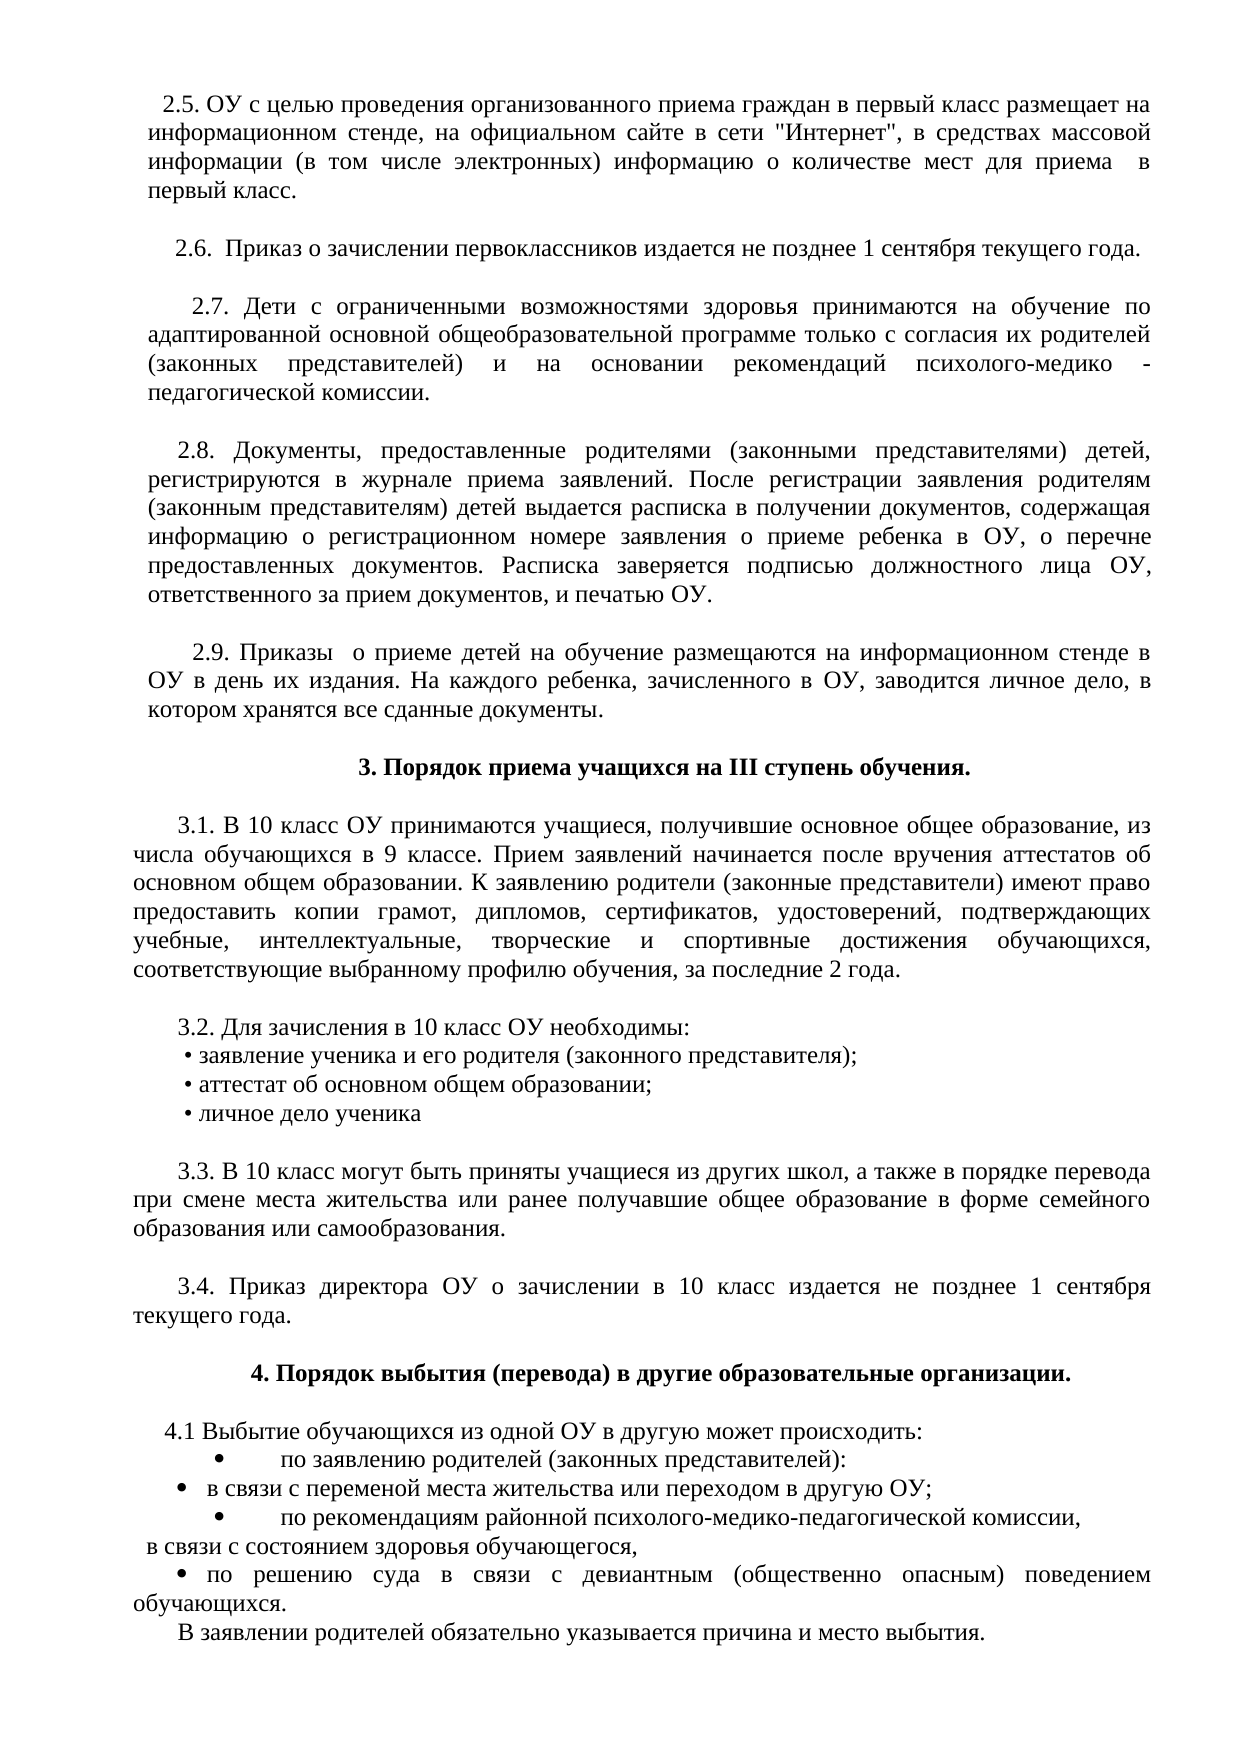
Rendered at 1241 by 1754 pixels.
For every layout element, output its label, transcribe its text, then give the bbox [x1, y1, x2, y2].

text 2.9. Приказы о приеме детей на обучение размещаются на информационном стенде в ОУ в день их издания. На каждого ребенка, зачисленного в ОУ, заводится личное дело, в котором хранятся все сданные документы. [148, 637, 1152, 723]
list по решению суда в связи с девиантным (общественно опасным) поведением обучающихся. [133, 1559, 1152, 1617]
text 2.6. Приказ о зачислении первоклассников издается не позднее 1 сентября текущего года. [148, 233, 1152, 262]
text в связи с состоянием здоровья обучающегося, [133, 1531, 1152, 1559]
text 4.1 Выбытие обучающихся из одной ОУ в другую может происходить: [133, 1416, 1152, 1444]
text 3.4. Приказ директора ОУ о зачислении в 10 класс издается не позднее 1 сентября текущего года. [133, 1271, 1152, 1329]
text 3.1. В 10 класс ОУ принимаются учащиеся, получившие основное общее образование, из числа обучающихся в 9 классе. Прием заявлений начинается после вручения аттестатов об основном общем образовании. К заявлению родители (законные представители) имеют право предоставить копии грамот, дипломов, сертификатов, удостоверений, подтверждающих учебные, интеллектуальные, творческие и спортивные достижения обучающихся, соответствующие выбранному профилю обучения, за последние 2 года. [133, 810, 1152, 982]
text 3.3. В 10 класс могут быть приняты учащиеся из других школ, а также в порядке перевода при смене места жительства или ранее получавшие общее образование в форме семейного образования или самообразования. [133, 1156, 1152, 1242]
list по заявлению родителей (законных представителей): [208, 1444, 1152, 1473]
text 2.5. ОУ с целью проведения организованного приема граждан в первый класс размещает на информационном стенде, на официальном сайте в сети "Интернет", в средствах массовой информации (в том числе электронных) информацию о количестве мест для приема в первый класс. [148, 89, 1152, 204]
text 3.2. Для зачисления в 10 класс ОУ необходимы: • заявление ученика и его родителя (законного представителя); • аттестат об основном общем образовании; • личное дело ученика [177, 1012, 1152, 1127]
list в связи с переменой места жительства или переходом в другую ОУ; [133, 1473, 1152, 1502]
text 4. Порядок выбытия (перевода) в другие образовательные организации. [170, 1358, 1152, 1387]
text 2.8. Документы, предоставленные родителями (законными представителями) детей, регистрируются в журнале приема заявлений. После регистрации заявления родителям (законным представителям) детей выдается расписка в получении документов, содержащая информацию о регистрационном номере заявления о приеме ребенка в ОУ, о перечне предоставленных документов. Расписка заверяется подписью должностного лица ОУ, ответственного за прием документов, и печатью ОУ. [148, 435, 1152, 607]
list по рекомендациям районной психолого-медико-педагогической комиссии, [208, 1502, 1152, 1531]
text 3. Порядок приема учащихся на III ступень обучения. [133, 752, 1152, 781]
text В заявлении родителей обязательно указывается причина и место выбытия. [133, 1617, 1152, 1646]
text 2.7. Дети с ограниченными возможностями здоровья принимаются на обучение по адаптированной основной общеобразовательной программе только с согласия их родителей (законных представителей) и на основании рекомендаций психолого-медико - педагогической комиссии. [148, 291, 1152, 406]
